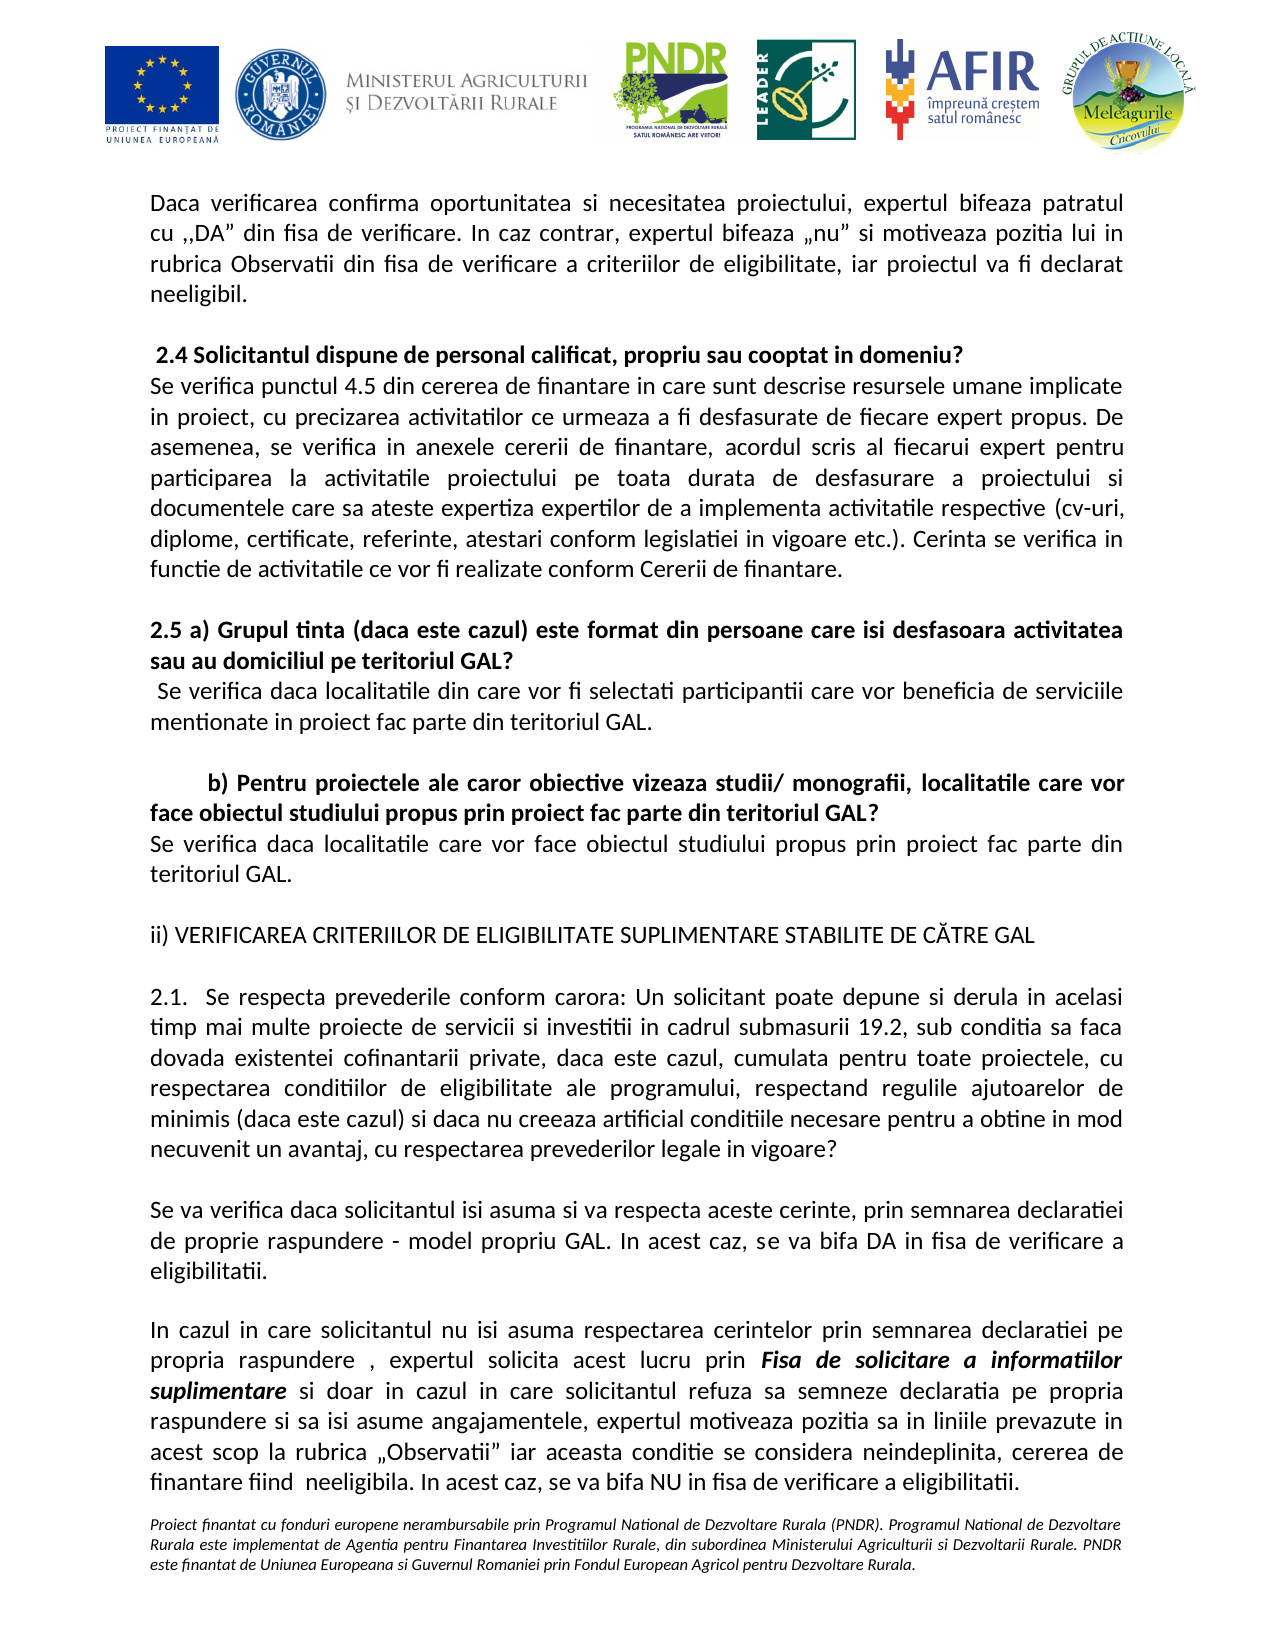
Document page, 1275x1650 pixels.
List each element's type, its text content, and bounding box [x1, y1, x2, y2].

picture [234, 39, 856, 141]
text 2.4 Solicitantul dispune de personal calificat, propriu sau cooptat in domeniu? [150, 340, 1125, 370]
picture [105, 46, 219, 147]
picture [886, 39, 1039, 140]
text 2.5 a) Grupul tinta (daca este cazul) este format din persoane care isi desfasoara activitatea sau au domiciliul pe teritoriul GAL? [150, 614, 1125, 675]
text Daca verificarea confirma oportunitatea si necesitatea proiectului, expertul bifeaza patratul cu ,,DA” din fisa de verificare. In caz contrar, expertul bifeaza „nu” si motiveaza pozitia lui in rubrica Observatii din fisa de verificare a criteriilor de eligibilitate, iar proiectul va fi declarat neeligibil. [150, 187, 1125, 309]
text In cazul in care solicitantul nu isi asuma respectarea cerintelor prin semnarea declaratiei pe propria raspundere , expertul solicita acest lucru prin Fisa de solicitare a informatiilor suplimentare si doar in cazul in care solicitantul refuza sa semneze declaratia pe propria raspundere si sa isi asume angajamentele, expertul motiveaza pozitia sa in liniile prevazute in acest scop la rubrica „Observatii” iar aceasta conditie se considera neindeplinita, cererea de finantare fiind neeligibila. In acest caz, se va bifa NU in fisa de verificare a eligibilitatii. [150, 1314, 1125, 1497]
text b) Pentru proiectele ale caror obiective vizeaza studii/ monografii, localitatile care vor face obiectul studiului propus prin proiect fac parte din teritoriul GAL? [150, 767, 1125, 828]
picture [1060, 30, 1196, 154]
text Se va verifica daca solicitantul isi asuma si va respecta aceste cerinte, prin semnarea declaratiei de proprie raspundere - model propriu GAL. In acest caz, se va bifa DA in fisa de verificare a eligibilitatii. [150, 1194, 1125, 1286]
text 2.1. Se respecta prevederile conform carora: Un solicitant poate depune si derula in acelasi timp mai multe proiecte de servicii si investitii in cadrul submasurii 19.2, sub conditia sa faca dovada existentei cofinantarii private, daca este cazul, cumulata pentru toate proiectele, cu respectarea conditiilor de eligibilitate ale programului, respectand regulile ajutoarelor de minimis (daca este cazul) si daca nu creeaza artificial conditiile necesare pentru a obtine in mod necuvenit un avantaj, cu respectarea prevederilor legale in vigoare? [150, 981, 1125, 1164]
text Se verifica punctul 4.5 din cererea de finantare in care sunt descrise resursele umane implicate in proiect, cu precizarea activitatilor ce urmeaza a fi desfasurate de fiecare expert propus. De asemenea, se verifica in anexele cererii de finantare, acordul scris al fiecarui expert pentru participarea la activitatile proiectului pe toata durata de desfasurare a proiectului si documentele care sa ateste expertiza expertilor de a implementa activitatile respective (cv-uri, diplome, certificate, referinte, atestari conform legislatiei in vigoare etc.). Cerinta se verifica in functie de activitatile ce vor fi realizate conform Cererii de finantare. [150, 370, 1125, 584]
text ii) VERIFICAREA CRITERIILOR DE ELIGIBILITATE SUPLIMENTARE STABILITE DE CĂTRE GAL [150, 919, 1125, 950]
text Se verifica daca localitatile care vor face obiectul studiului propus prin proiect fac parte din teritoriul GAL. [150, 828, 1125, 889]
text Se verifica daca localitatile din care vor fi selectati participantii care vor beneficia de serviciile mentionate in proiect fac parte din teritoriul GAL. [150, 675, 1125, 736]
